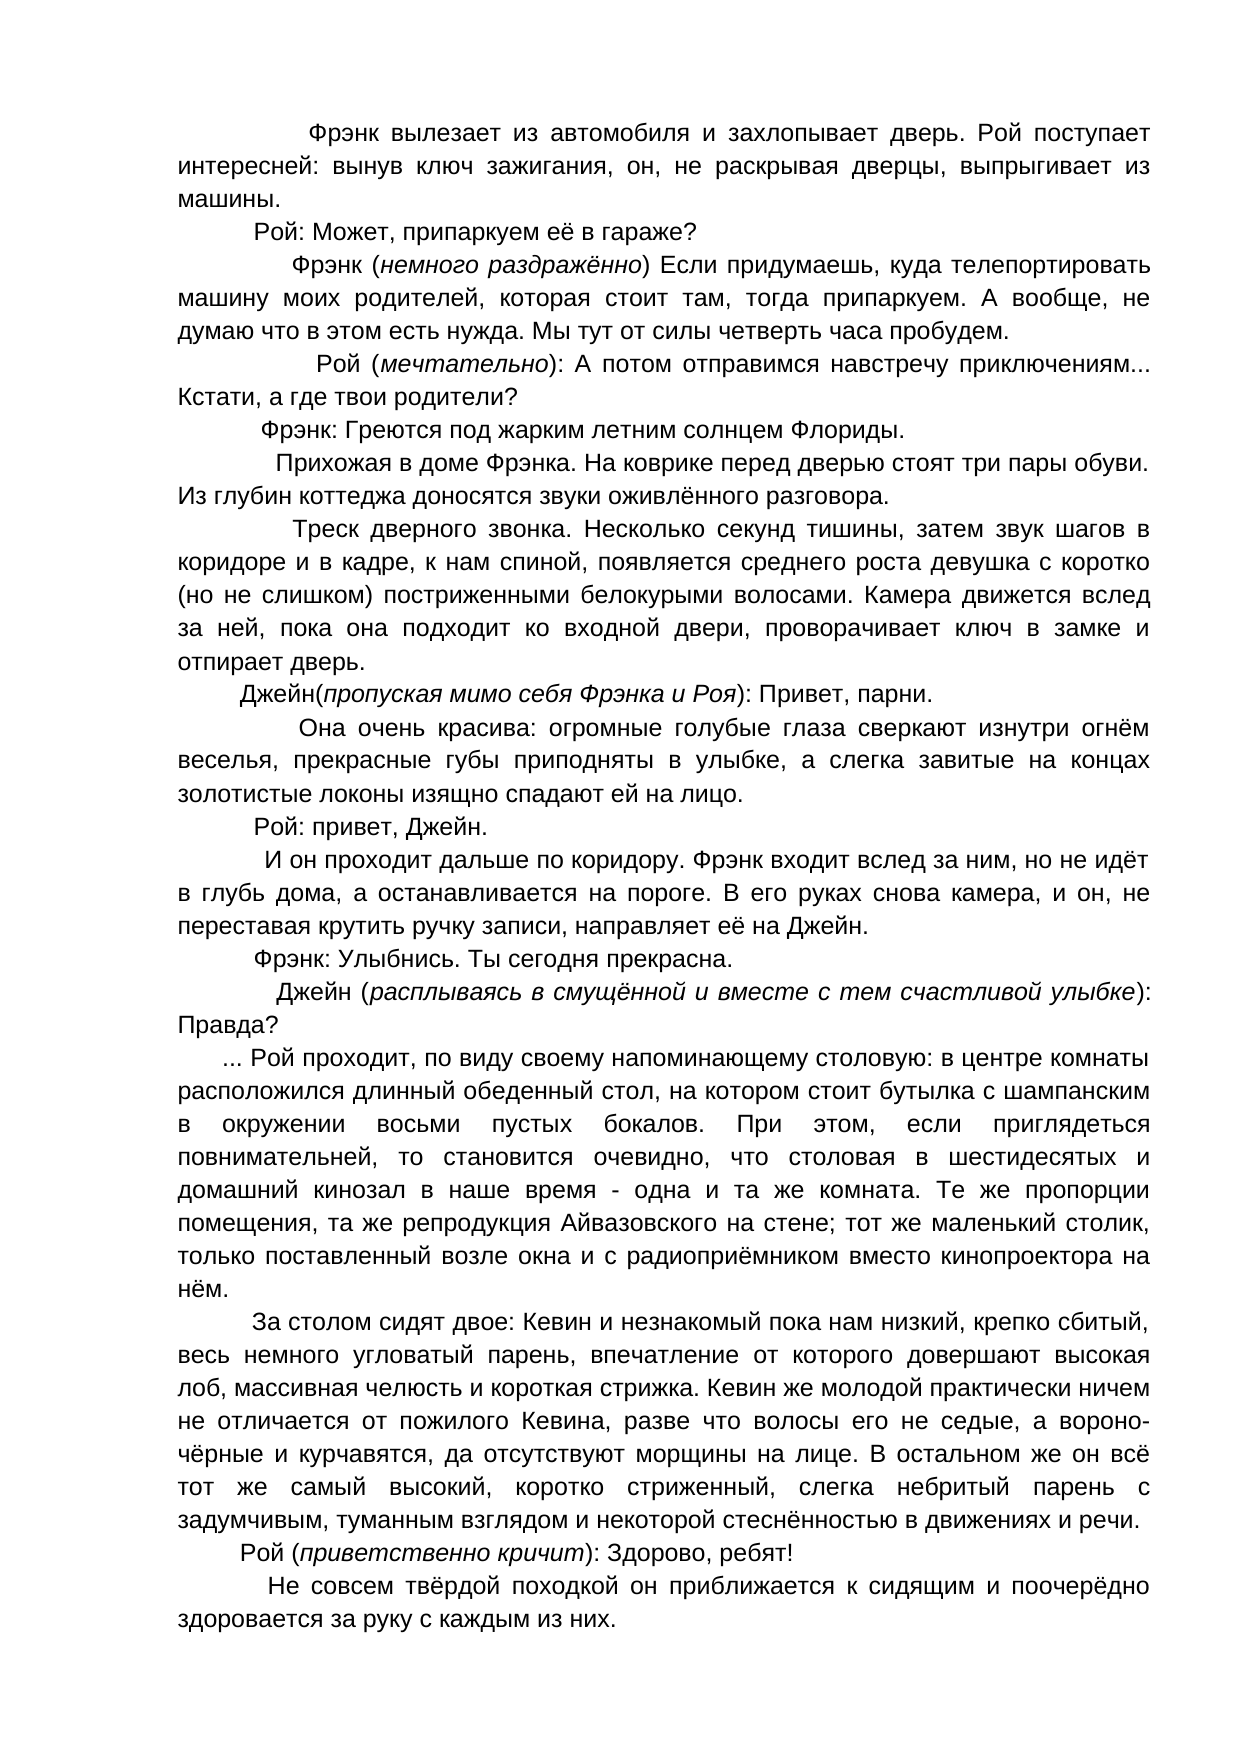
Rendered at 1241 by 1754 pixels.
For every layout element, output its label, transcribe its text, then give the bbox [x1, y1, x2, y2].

text Джейн (расплываясь в смущённой и вместе с тем счастливой улыбке): Правда? [177, 977, 1152, 1038]
text ... Рой проходит, по виду своему напоминающему столовую: в центре комнаты расположился длинный обеденный стол, на котором стоит бутылка с шампанским в окружении восьми пустых бокалов. При этом, если приглядеться повнимательней, то становится очевидно, что столовая в шестидесятых и домашний кинозал в наше время - одна и та же комната. Те же пропорции помещения, та же репродукция Айвазовского на стене; тот же маленький столик, только поставленный возле окна и с радиоприёмником вместо кинопроектора на нём. [177, 1043, 1152, 1303]
text И он проходит дальше по коридору. Фрэнк входит вслед за ним, но не идёт в глубь дома, а останавливается на пороге. В его руках снова камера, и он, не переставая крутить ручку записи, направляет её на Джейн. [177, 844, 1152, 939]
text Фрэнк вылезает из автомобиля и захлопывает дверь. Рой поступает интересней: вынув ключ зажигания, он, не раскрывая дверцы, выпрыгивает из машины. [177, 118, 1152, 213]
text Она очень красива: огромные голубые глаза сверкают изнутри огнём веселья, прекрасные губы приподняты в улыбке, а слегка завитые на концах золотистые локоны изящно спадают ей на лицо. [177, 712, 1152, 807]
text Треск дверного звонка. Несколько секунд тишины, затем звук шагов в коридоре и в кадре, к нам спиной, появляется среднего роста девушка с коротко (но не слишком) постриженными белокурыми волосами. Камера движется вслед за ней, пока она подходит ко входной двери, проворачивает ключ в замке и отпирает дверь. [177, 514, 1152, 675]
text Рой: Может, припаркуем её в гараже? [177, 217, 1152, 246]
text Рой: привет, Джейн. [177, 812, 1152, 840]
text Фрэнк: Греются под жарким летним солнцем Флориды. [177, 415, 1152, 444]
text Джейн(пропуская мимо себя Фрэнка и Роя): Привет, парни. [177, 679, 1152, 708]
text За столом сидят двое: Кевин и незнакомый пока нам низкий, крепко сбитый, весь немного угловатый парень, впечатление от которого довершают высокая лоб, массивная челюсть и короткая стрижка. Кевин же молодой практически ничем не отличается от пожилого Кевина, разве что волосы его не седые, а вороно-чёрные и курчавятся, да отсутствуют морщины на лице. В остальном же он всё тот же самый высокий, коротко стриженный, слегка небритый парень с задумчивым, туманным взглядом и некоторой стеснённостью в движениях и речи. [177, 1307, 1152, 1534]
text Рой (мечтательно): А потом отправимся навстречу приключениям... Кстати, а где твои родители? [177, 349, 1152, 411]
text Прихожая в доме Фрэнка. На коврике перед дверью стоят три пары обуви. Из глубин коттеджа доносятся звуки оживлённого разговора. [177, 448, 1152, 510]
text Рой (приветственно кричит): Здорово, ребят! [177, 1538, 1152, 1567]
text Фрэнк (немного раздражённо) Если придумаешь, куда телепортировать машину моих родителей, которая стоит там, тогда припаркуем. А вообще, не думаю что в этом есть нужда. Мы тут от силы четверть часа пробудем. [177, 250, 1152, 345]
text Фрэнк: Улыбнись. Ты сегодня прекрасна. [177, 944, 1152, 972]
text Не совсем твёрдой походкой он приближается к сидящим и поочерёдно здоровается за руку с каждым из них. [177, 1571, 1152, 1633]
